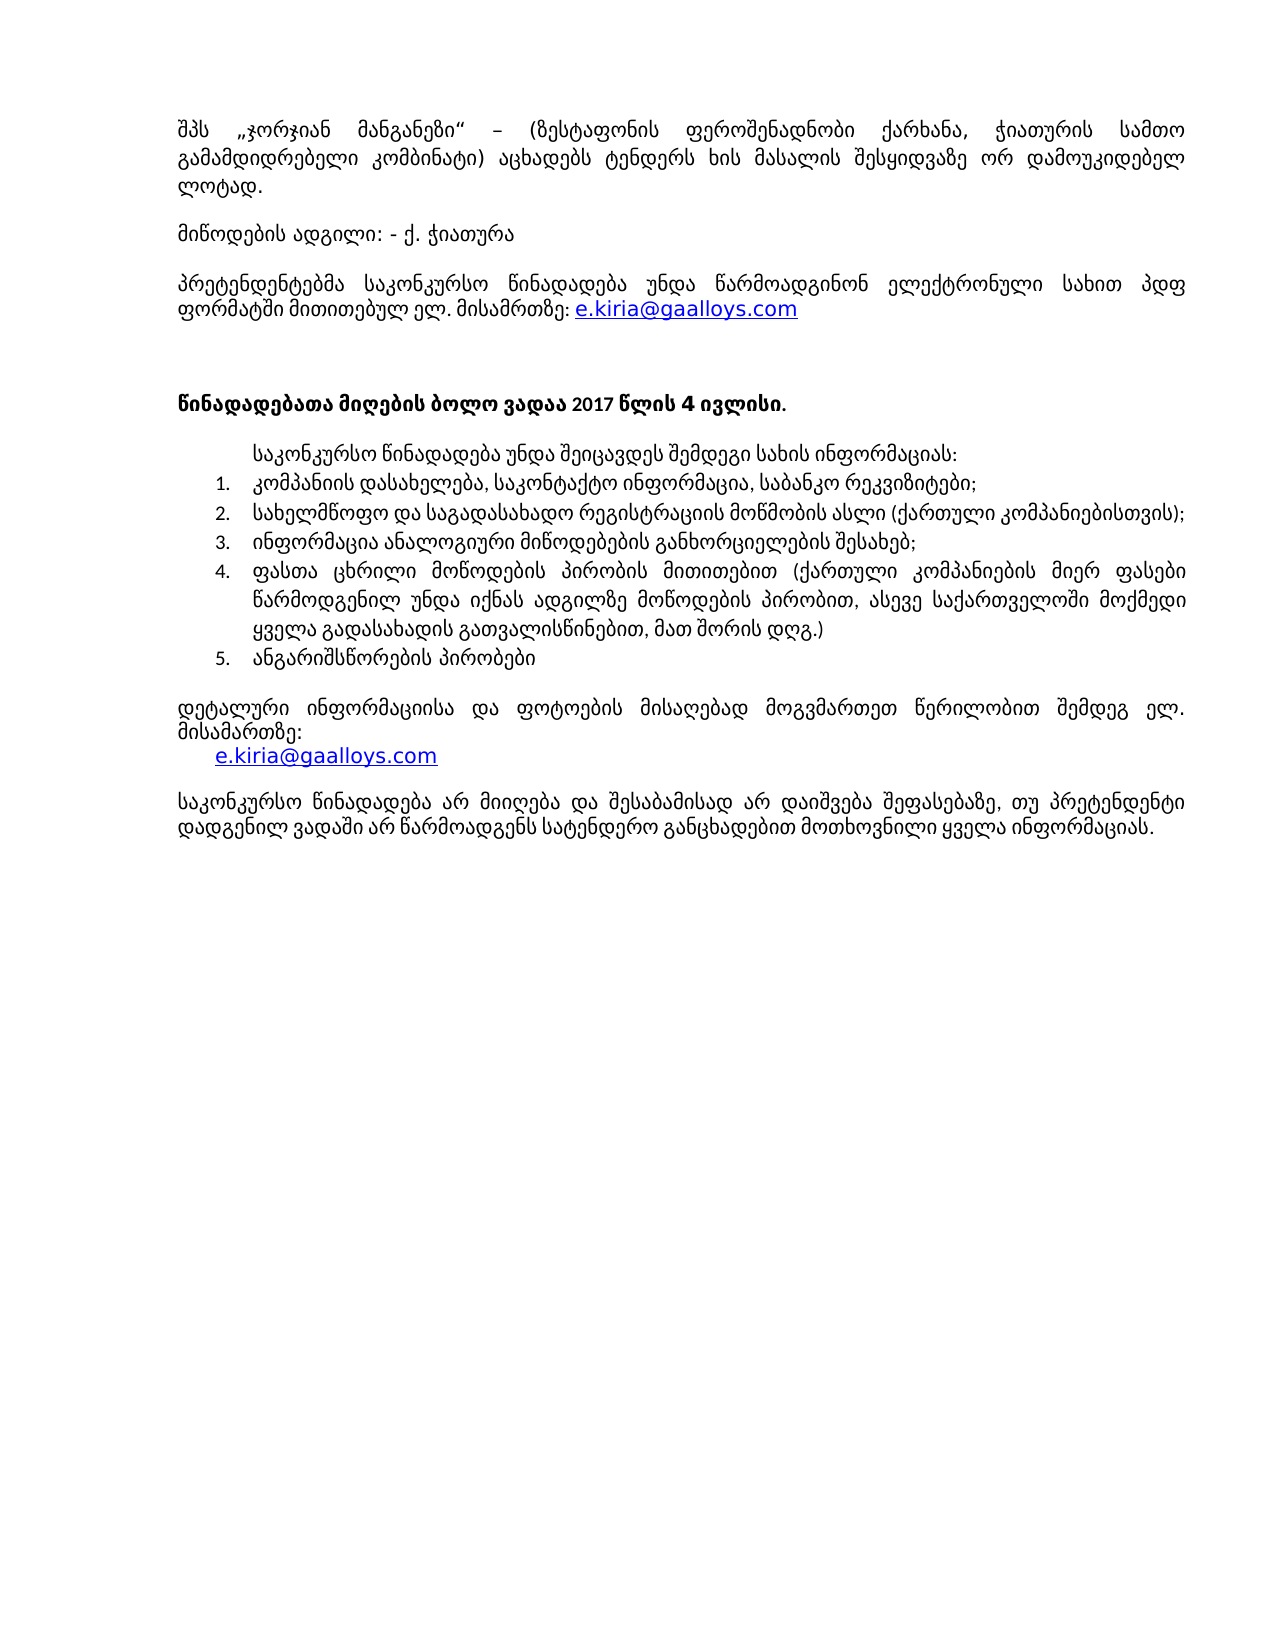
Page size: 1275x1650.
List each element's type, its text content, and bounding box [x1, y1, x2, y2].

list საკონკურსო წინადადება უნდა შეიცავდეს შემდეგი სახის ინფორმაციას: [252, 441, 1186, 467]
list ინფორმაცია ანალოგიური მიწოდებების განხორციელების შესახებ; [215, 529, 1186, 554]
text შპს „ჯორჯიან მანგანეზი“ – (ზესტაფონის ფეროშენადნობი ქარხანა, ჭიათურის სამთო გამამდიდრებელი კომბინატი) აცხადებს ტენდერს ხის მასალის შესყიდვაზე ორ დამოუკიდებელ ლოტად. [177, 118, 1186, 198]
text საკონკურსო წინადადება არ მიიღება და შესაბამისად არ დაიშვება შეფასებაზე, თუ პრეტენდენტი დადგენილ ვადაში არ წარმოადგენს სატენდერო განცხადებით მოთხოვნილი ყველა ინფორმაციას. [177, 789, 1186, 840]
list ანგარიშსწორების პირობები [215, 646, 1186, 671]
text წინადადებათა მიღების ბოლო ვადაა 2017 წლის 4 ივლისი. [177, 391, 1186, 417]
text e.kiria@gaalloys.com [215, 744, 1186, 768]
list ფასთა ცხრილი მოწოდების პირობის მითითებით (ქართული კომპანიების მიერ ფასები წარმოდგენილ უნდა იქნას ადგილზე მოწოდების პირობით, ასევე საქართველოში მოქმედი ყველა გადასახადის გათვალისწინებით, მათ შორის დღგ.) [215, 558, 1186, 642]
list კომპანიის დასახელება, საკონტაქტო ინფორმაცია, საბანკო რეკვიზიტები; [215, 471, 1186, 496]
text დეტალური ინფორმაციისა და ფოტოების მისაღებად მოგვმართეთ წერილობით შემდეგ ელ. მისამართზე: [177, 696, 1186, 744]
text პრეტენდენტებმა საკონკურსო წინადადება უნდა წარმოადგინონ ელექტრონული სახით პდფ ფორმატში მითითებულ ელ. მისამრთზე: e.kiria@gaalloys.com [177, 271, 1186, 322]
list სახელმწოფო და საგადასახადო რეგისტრაციის მოწმობის ასლი (ქართული კომპანიებისთვის); [215, 500, 1186, 525]
text მიწოდების ადგილი: - ქ. ჭიათურა [177, 222, 1186, 247]
